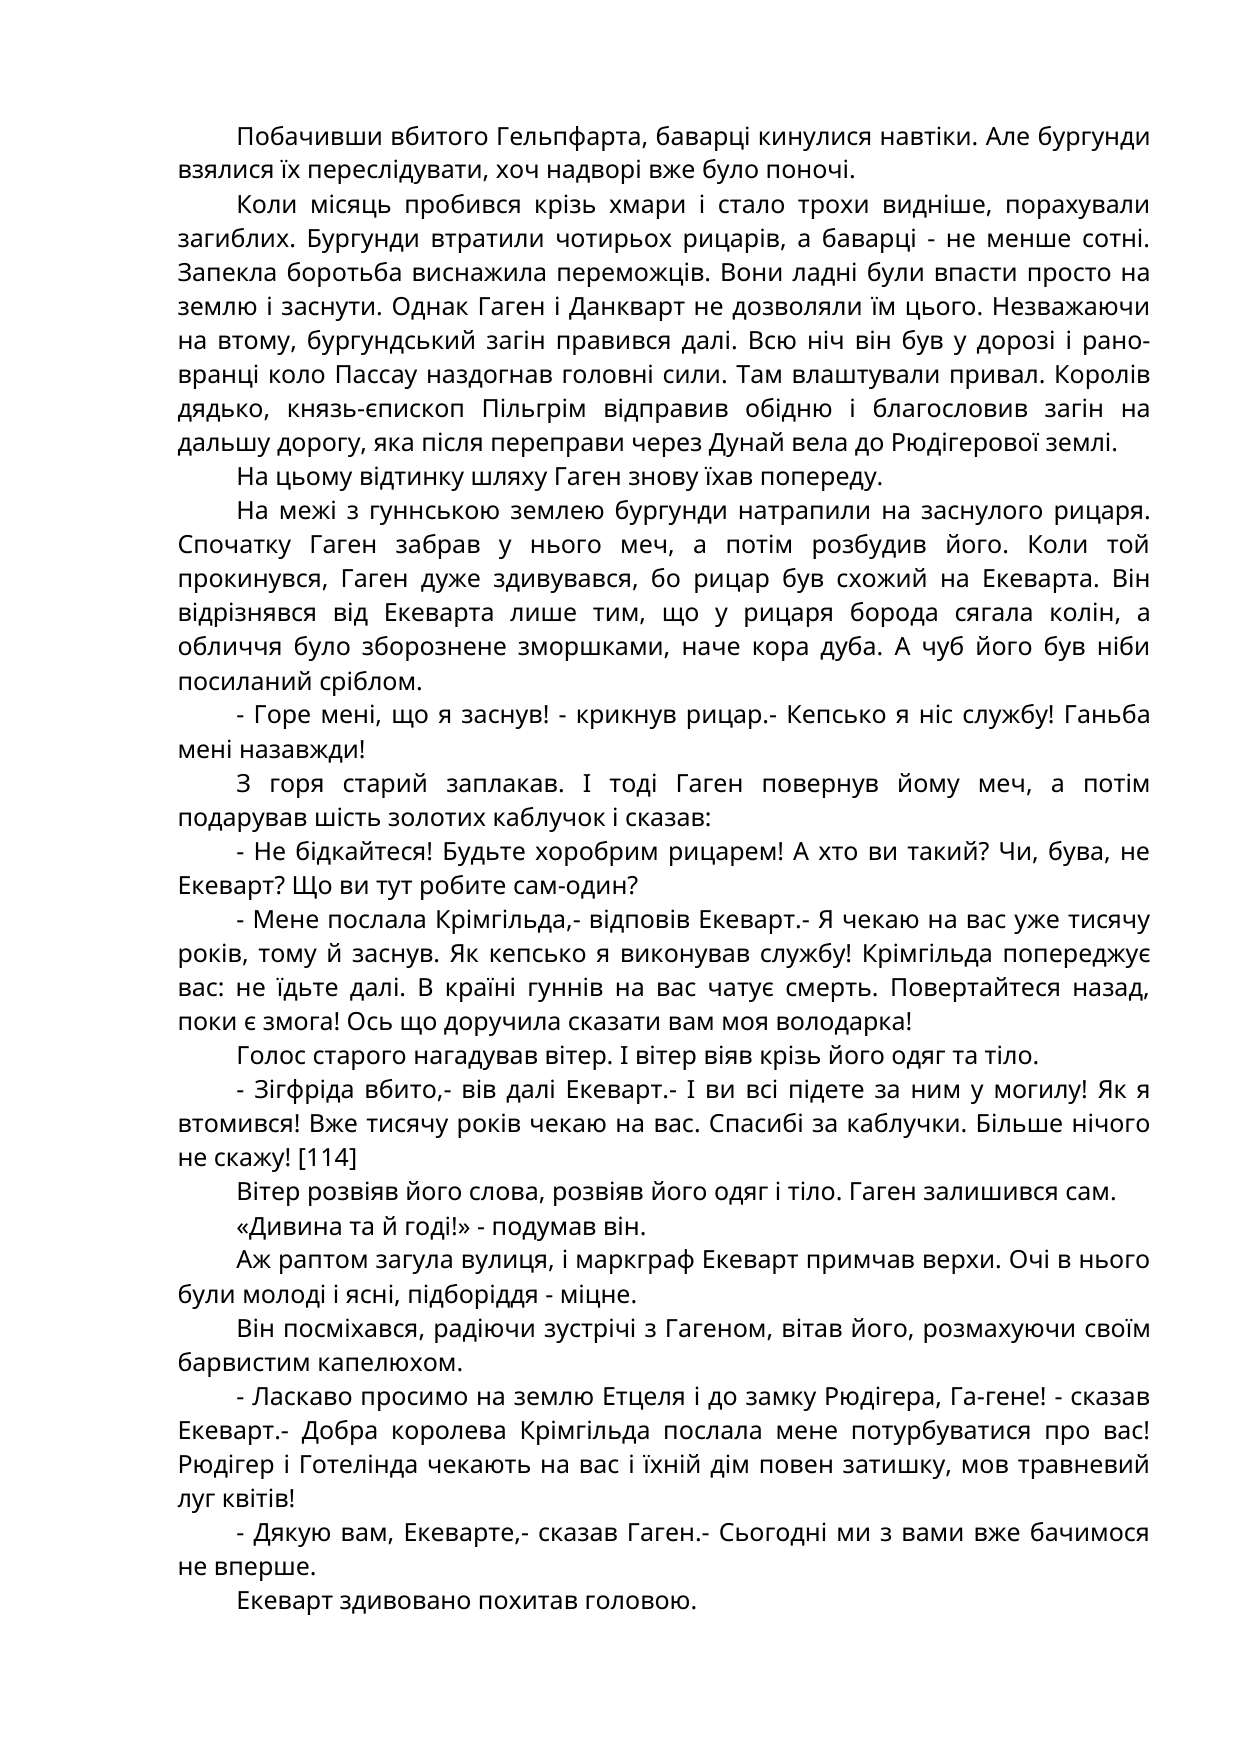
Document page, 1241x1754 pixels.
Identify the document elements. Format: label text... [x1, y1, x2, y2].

text Вітер розвіяв його слова, розвіяв його одяг і тіло. Гаген залишився сам. [177, 1174, 1152, 1208]
text - Не бідкайтеся! Будьте хоробрим рицарем! А хто ви такий? Чи, бува, не Екеварт? Що ви тут робите сам-один? [177, 833, 1152, 902]
text - Горе мені, що я заснув! - крикнув рицар.- Кепсько я ніс службу! Ганьба мені назавжди! [177, 697, 1152, 765]
text На цьому відтинку шляху Гаген знову їхав попереду. [177, 459, 1152, 493]
text На межі з гуннською землею бургунди натрапили на заснулого рицаря. Спочатку Гаген забрав у нього меч, а потім розбудив його. Коли той прокинувся, Гаген дуже здивувався, бо рицар був схожий на Екеварта. Він відрізнявся від Екеварта лише тим, що у рицаря борода сягала колін, а обличчя було зборознене зморшками, наче кора дуба. А чуб його був ніби посиланий сріблом. [177, 493, 1152, 697]
text Аж раптом загула вулиця, і маркграф Екеварт примчав верхи. Очі в нього були молоді і ясні, підборіддя - міцне. [177, 1242, 1152, 1310]
text - Дякую вам, Екеварте,- сказав Гаген.- Сьогодні ми з вами вже бачимося не вперше. [177, 1515, 1152, 1583]
text Побачивши вбитого Гельпфарта, баварці кинулися навтіки. Але бургунди взялися їх переслідувати, хоч надворі вже було поночі. [177, 118, 1152, 186]
text Голос старого нагадував вітер. І вітер віяв крізь його одяг та тіло. [177, 1038, 1152, 1072]
text З горя старий заплакав. І тоді Гаген повернув йому меч, а потім подарував шість золотих каблучок і сказав: [177, 765, 1152, 833]
text - Мене послала Крімгільда,- відповів Екеварт.- Я чекаю на вас уже тисячу років, тому й заснув. Як кепсько я виконував службу! Крімгільда попереджує вас: не їдьте далі. В країні гуннів на вас чатує смерть. Повертайтеся назад, поки є змога! Ось що доручила сказати вам моя володарка! [177, 902, 1152, 1038]
text «Дивина та й годі!» - подумав він. [177, 1208, 1152, 1242]
text Екеварт здивовано похитав головою. [177, 1583, 1152, 1617]
text - Ласкаво просимо на землю Етцеля і до замку Рюдігера, Га-гене! - сказав Екеварт.- Добра королева Крімгільда послала мене потурбуватися про вас! Рюдігер і Готелінда чекають на вас і їхній дім повен затишку, мов травневий луг квітів! [177, 1378, 1152, 1515]
text Він посміхався, радіючи зустрічі з Гагеном, вітав його, розмахуючи своїм барвистим капелюхом. [177, 1310, 1152, 1378]
text Коли місяць пробився крізь хмари і стало трохи видніше, порахували загиблих. Бургунди втратили чотирьох рицарів, а баварці - не менше сотні. Запекла боротьба виснажила переможців. Вони ладні були впасти просто на землю і заснути. Однак Гаген і Данкварт не дозволяли їм цього. Незважаючи на втому, бургундський загін правився далі. Всю ніч він був у дорозі і рано-вранці коло Пассау наздогнав головні сили. Там влаштували привал. Королів дядько, князь-єпископ Пільгрім відправив обідню і благословив загін на дальшу дорогу, яка після переправи через Дунай вела до Рюдігерової землі. [177, 186, 1152, 459]
text - Зігфріда вбито,- вів далі Екеварт.- І ви всі підете за ним у могилу! Як я втомився! Вже тисячу років чекаю на вас. Спасибі за каблучки. Більше нічого не скажу! [114] [177, 1072, 1152, 1174]
